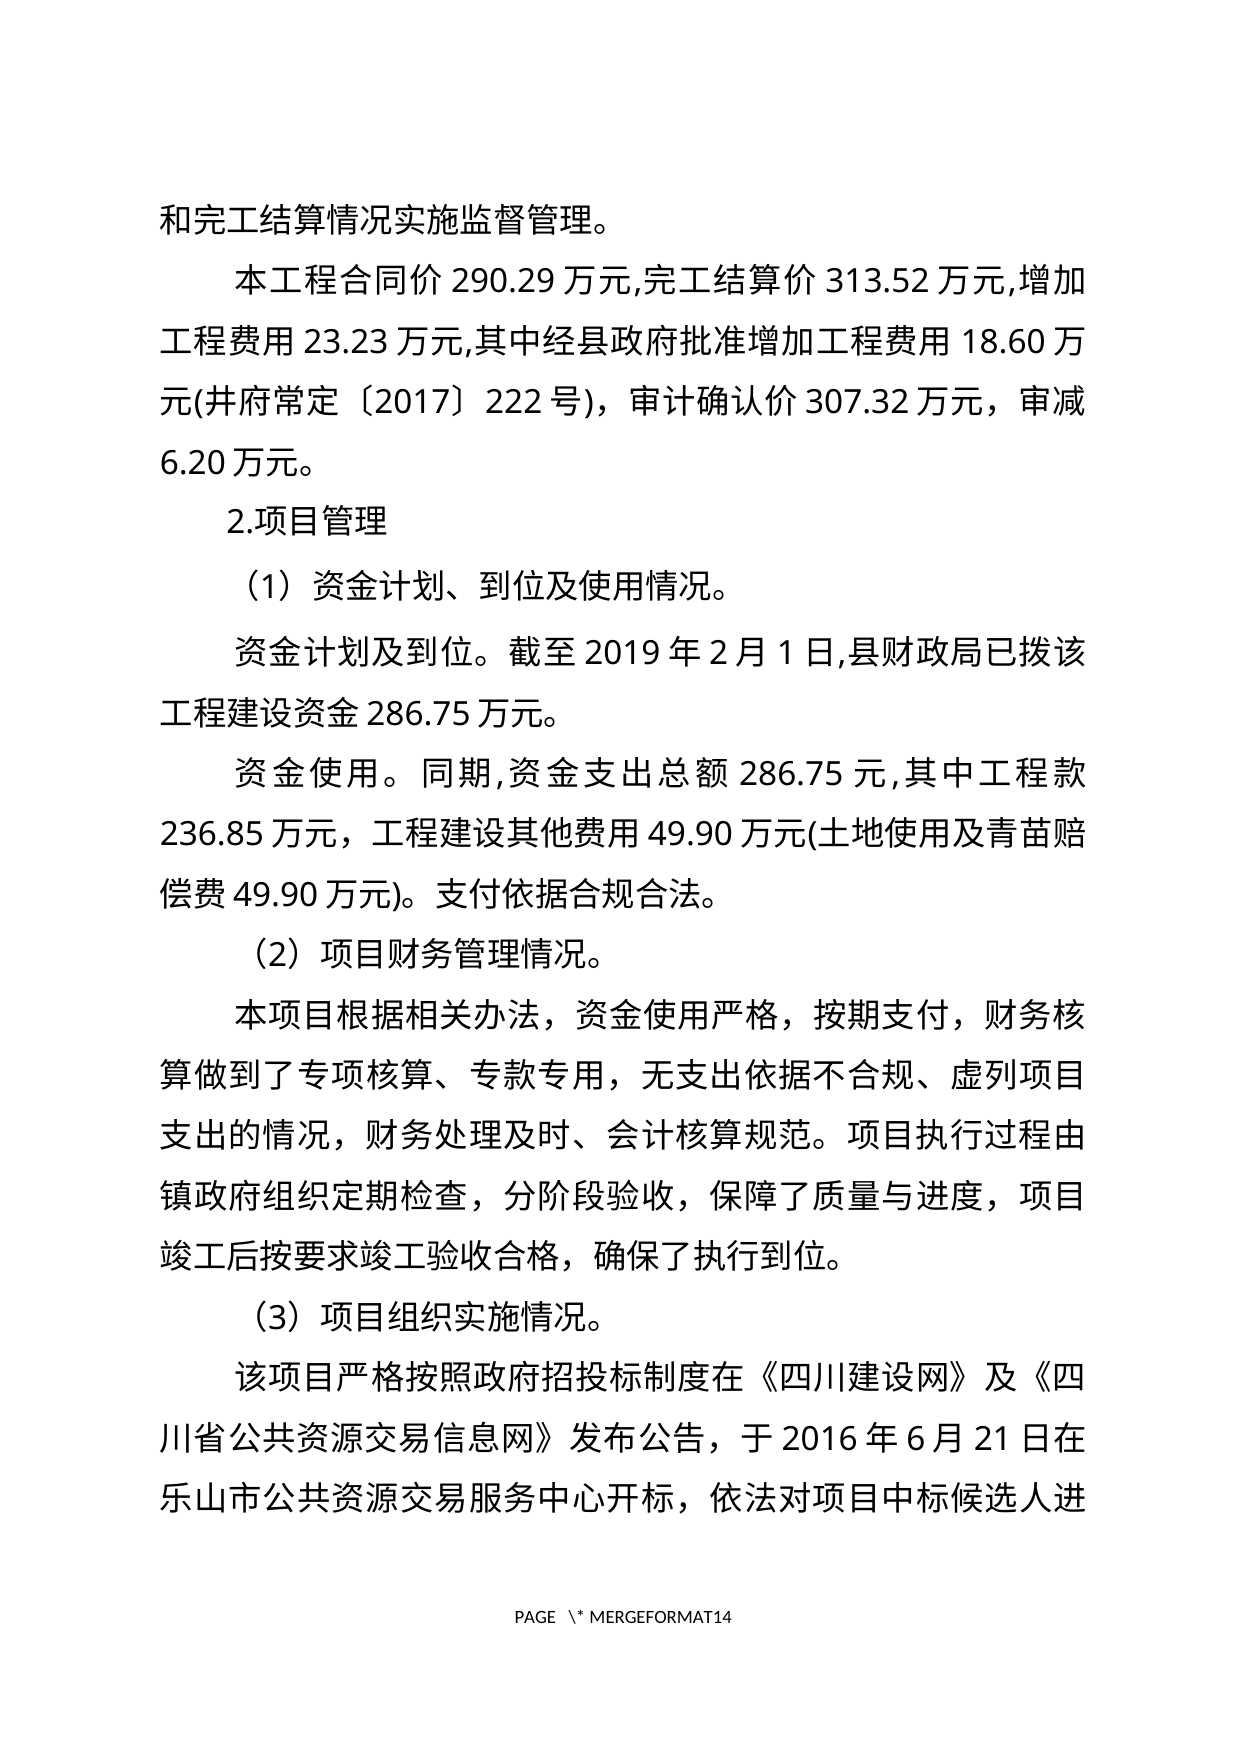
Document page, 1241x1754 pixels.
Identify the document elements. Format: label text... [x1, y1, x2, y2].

text （3）项目组织实施情况。 [159, 1281, 1087, 1341]
text 2.项目管理 [159, 486, 1087, 551]
text 资金计划及到位。截至2019年2月1日,县财政局已拨该工程建设资金286.75万元。 [159, 616, 1087, 737]
text （1）资金计划、到位及使用情况。 [159, 551, 1087, 616]
text 本项目根据相关办法，资金使用严格，按期支付，财务核算做到了专项核算、专款专用，无支出依据不合规、虚列项目支出的情况，财务处理及时、会计核算规范。项目执行过程由镇政府组织定期检查，分阶段验收，保障了质量与进度，项目竣工后按要求竣工验收合格，确保了执行到位。 [159, 979, 1087, 1281]
text 资金使用。同期,资金支出总额286.75元,其中工程款236.85万元，工程建设其他费用49.90万元(土地使用及青苗赔偿费49.90万元)。支付依据合规合法。 [159, 737, 1087, 918]
text （2）项目财务管理情况。 [159, 918, 1087, 979]
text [159, 184, 1087, 244]
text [159, 1341, 1087, 1522]
text 本工程合同价290.29万元,完工结算价313.52万元,增加工程费用23.23万元,其中经县政府批准增加工程费用18.60万元(井府常定〔2017〕222号)，审计确认价307.32万元，审减6.20万元。 [159, 244, 1087, 486]
